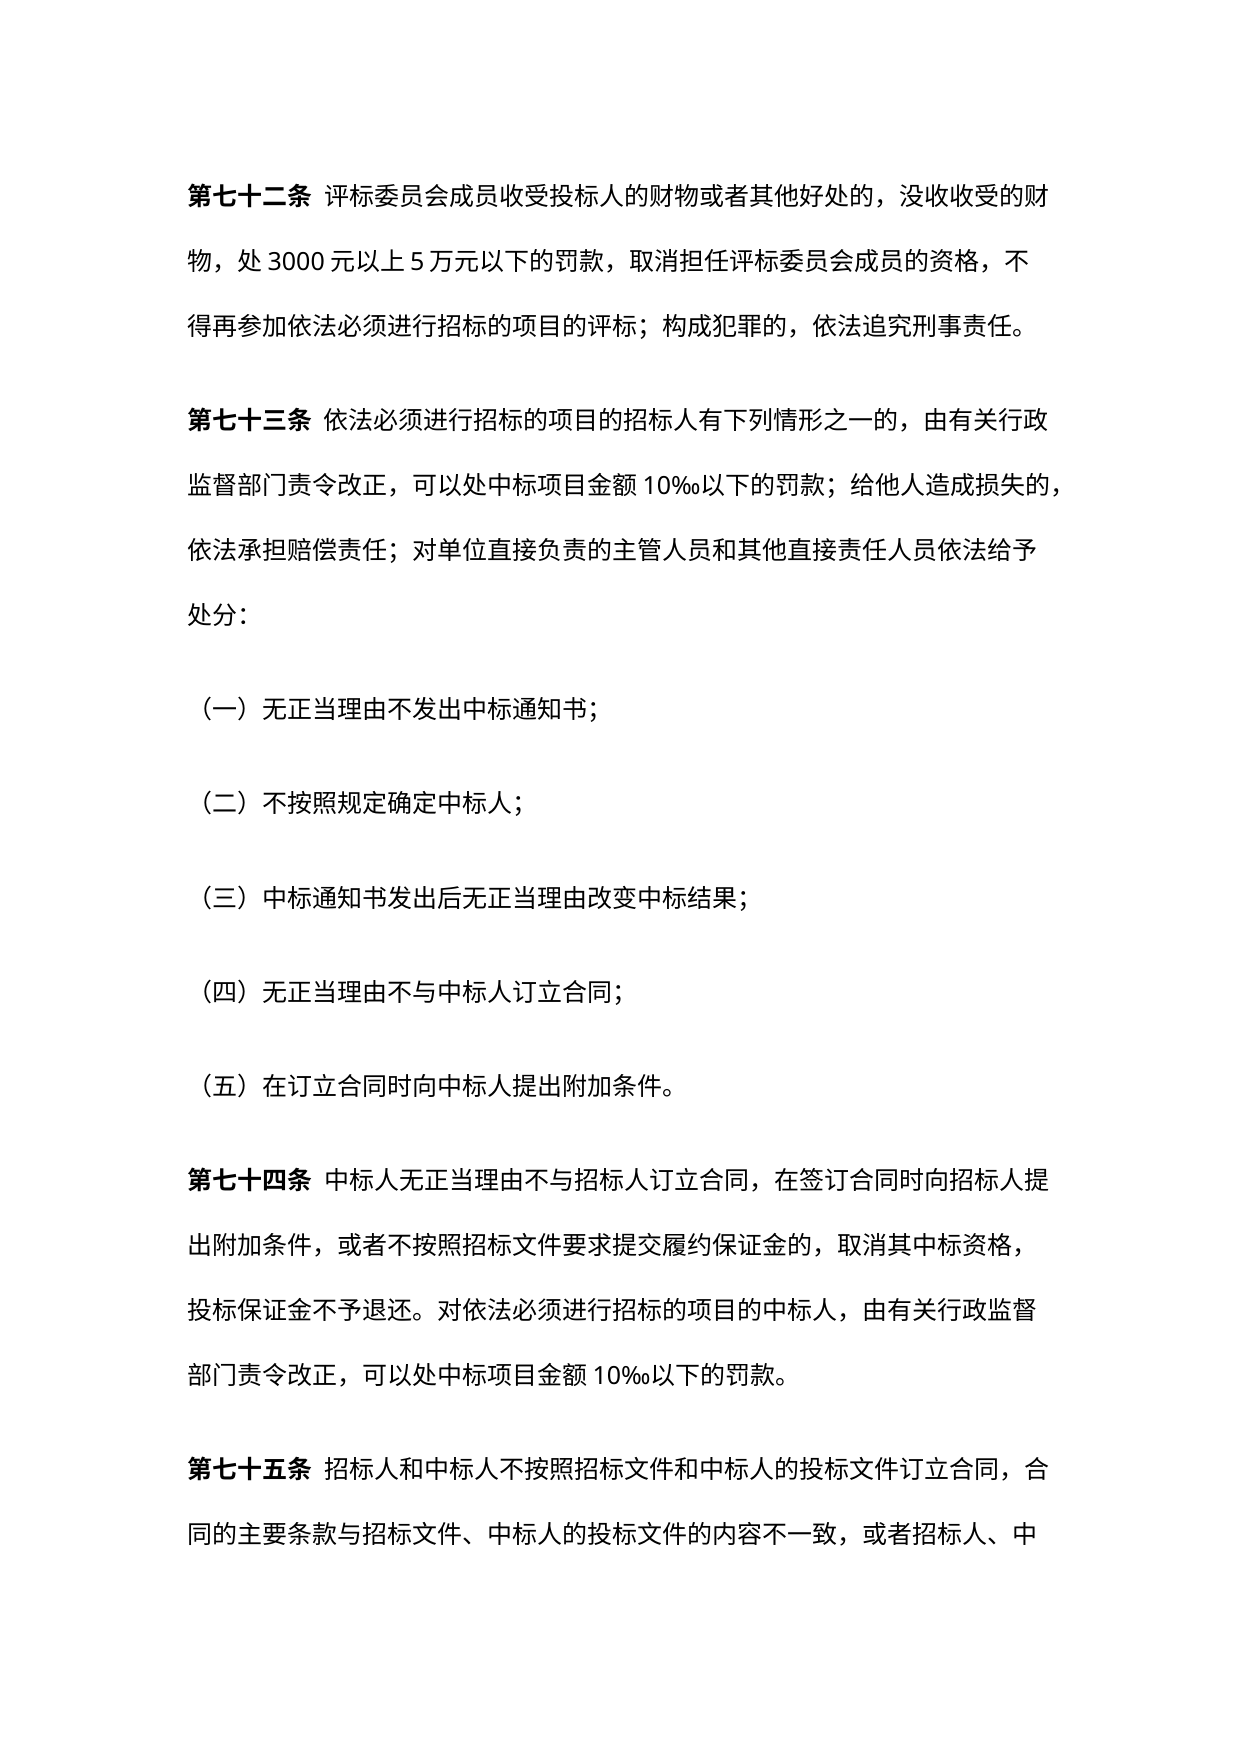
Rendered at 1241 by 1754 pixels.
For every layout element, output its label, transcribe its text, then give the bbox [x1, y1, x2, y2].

text 第七十四条 中标人无正当理由不与招标人订立合同，在签订合同时向招标人提出附加条件，或者不按照招标文件要求提交履约保证金的，取消其中标资格，投标保证金不予退还。对依法必须进行招标的项目的中标人，由有关行政监督部门责令改正，可以处中标项目金额10‰以下的罚款。 [187, 1146, 1053, 1406]
text （五）在订立合同时向中标人提出附加条件。 [187, 1052, 1053, 1117]
text （四）无正当理由不与中标人订立合同； [187, 958, 1053, 1023]
text （一）无正当理由不发出中标通知书； [187, 675, 1053, 740]
text （三）中标通知书发出后无正当理由改变中标结果； [187, 864, 1053, 929]
text 第七十三条 依法必须进行招标的项目的招标人有下列情形之一的，由有关行政监督部门责令改正，可以处中标项目金额10‰以下的罚款；给他人造成损失的，依法承担赔偿责任；对单位直接负责的主管人员和其他直接责任人员依法给予处分： [187, 386, 1053, 646]
text 第七十二条 评标委员会成员收受投标人的财物或者其他好处的，没收收受的财物，处3000元以上5万元以下的罚款，取消担任评标委员会成员的资格，不得再参加依法必须进行招标的项目的评标；构成犯罪的，依法追究刑事责任。 [187, 162, 1053, 357]
text （二）不按照规定确定中标人； [187, 769, 1053, 834]
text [187, 1435, 1053, 1565]
